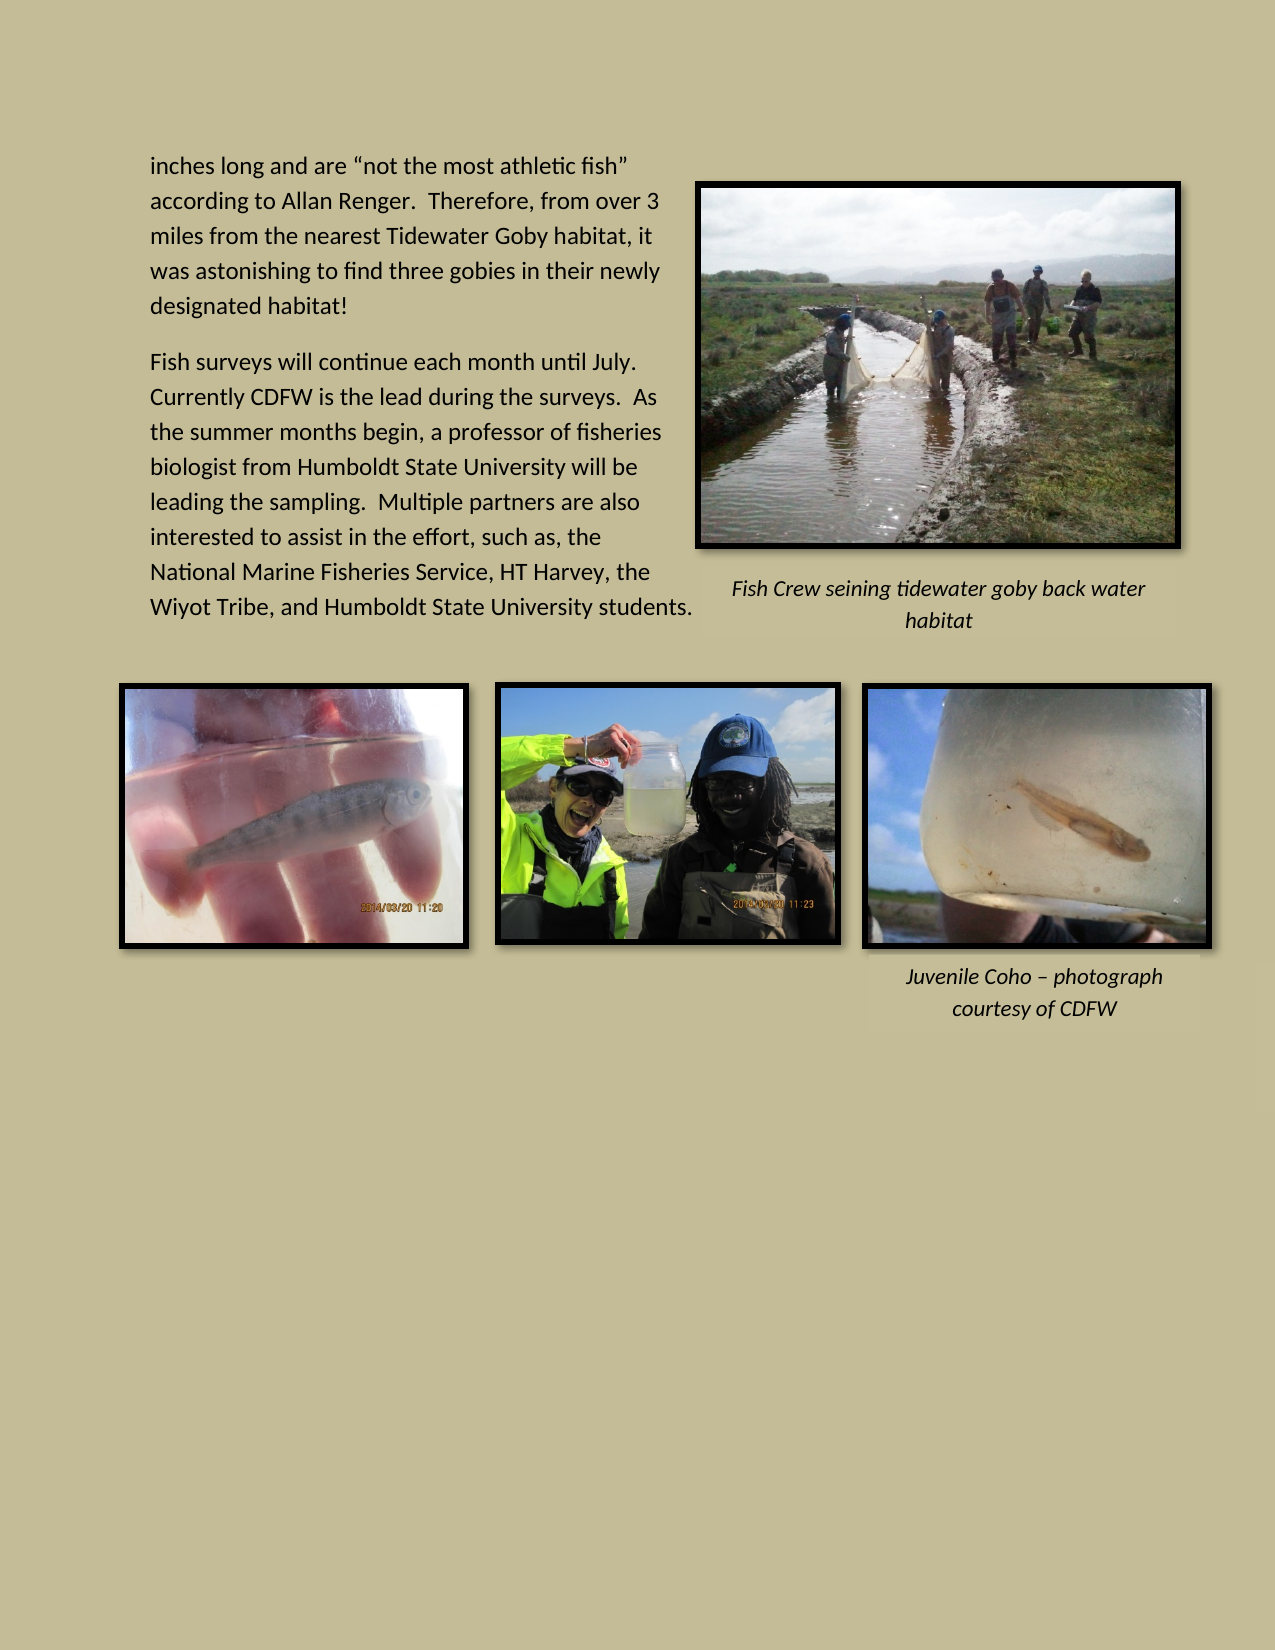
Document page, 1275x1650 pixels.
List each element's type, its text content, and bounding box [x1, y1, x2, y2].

picture [868, 689, 1206, 943]
picture [501, 688, 835, 939]
text Fish surveys will continue each month until July. Currently CDFW is the lead during the surveys. As the summer months begin, a professor of fisheries biologist from Humboldt State University will be leading the sampling. Multiple partners are also interested to assist in the effort, such as, the National Marine Fisheries Service, HT Harvey, the Wiyot Tribe, and Humboldt State University students. [150, 346, 1125, 621]
picture [701, 188, 1175, 543]
picture [125, 689, 463, 943]
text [150, 150, 1125, 321]
